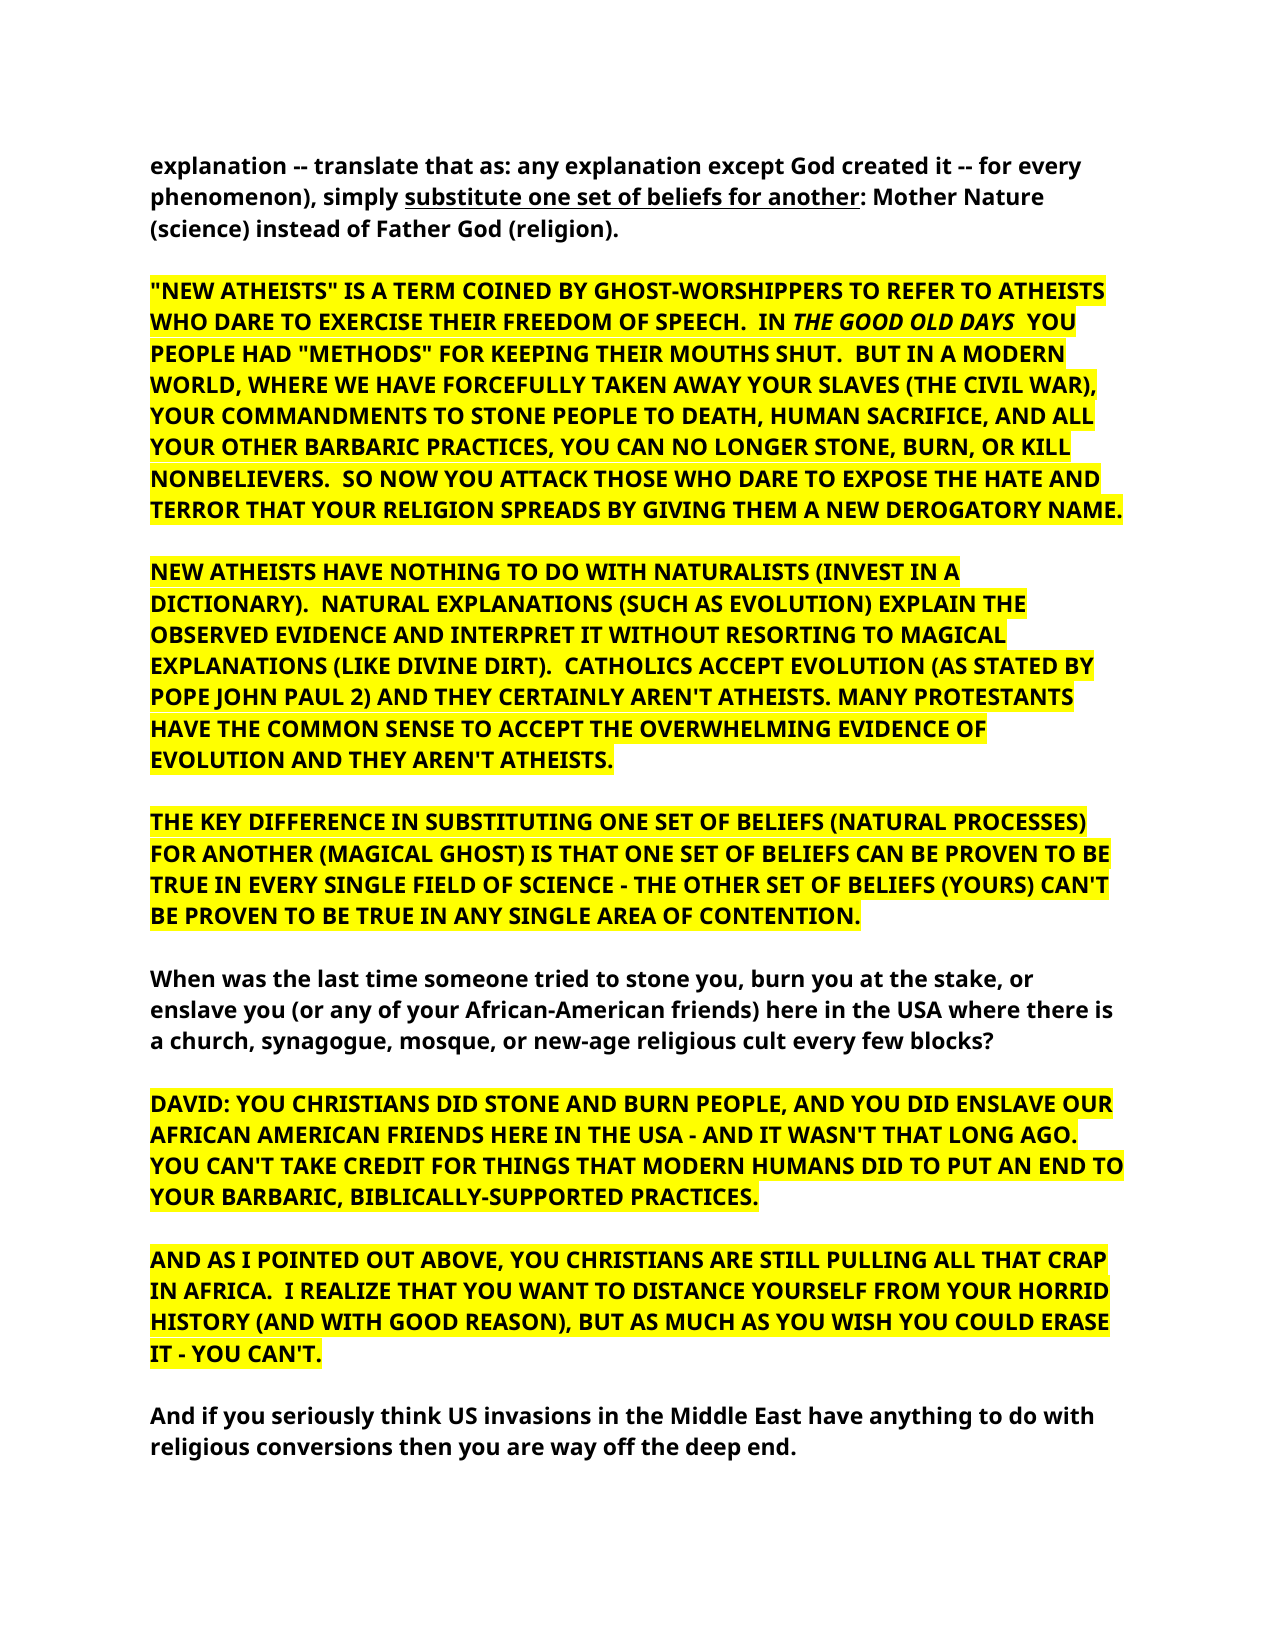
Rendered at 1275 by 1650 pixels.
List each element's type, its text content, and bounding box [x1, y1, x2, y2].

text When was the last time someone tried to stone you, burn you at the stake, or enslave you (or any of your African-American friends) here in the USA where there is a church, synagogue, mosque, or new-age religious cult every few blocks? [150, 962, 1125, 1056]
text And if you seriously think US invasions in the Middle East have anything to do with religious conversions then you are way off the deep end. [150, 1400, 1125, 1462]
text NEW ATHEISTS HAVE NOTHING TO DO WITH NATURALISTS (INVEST IN A DICTIONARY). NATURAL EXPLANATIONS (SUCH AS EVOLUTION) EXPLAIN THE OBSERVED EVIDENCE AND INTERPRET IT WITHOUT RESORTING TO MAGICAL EXPLANATIONS (LIKE DIVINE DIRT). CATHOLICS ACCEPT EVOLUTION (AS STATED BY POPE JOHN PAUL 2) AND THEY CERTAINLY AREN'T ATHEISTS. MANY PROTESTANTS HAVE THE COMMON SENSE TO ACCEPT THE OVERWHELMING EVIDENCE OF EVOLUTION AND THEY AREN'T ATHEISTS. [150, 556, 1125, 775]
text DAVID: YOU CHRISTIANS DID STONE AND BURN PEOPLE, AND YOU DID ENSLAVE OUR AFRICAN AMERICAN FRIENDS HERE IN THE USA - AND IT WASN'T THAT LONG AGO. YOU CAN'T TAKE CREDIT FOR THINGS THAT MODERN HUMANS DID TO PUT AN END TO YOUR BARBARIC, BIBLICALLY-SUPPORTED PRACTICES. [150, 1087, 1125, 1212]
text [150, 150, 1125, 244]
text "NEW ATHEISTS" IS A TERM COINED BY GHOST-WORSHIPPERS TO REFER TO ATHEISTS WHO DARE TO EXERCISE THEIR FREEDOM OF SPEECH. IN THE GOOD OLD DAYS YOU PEOPLE HAD "METHODS" FOR KEEPING THEIR MOUTHS SHUT. BUT IN A MODERN WORLD, WHERE WE HAVE FORCEFULLY TAKEN AWAY YOUR SLAVES (THE CIVIL WAR), YOUR COMMANDMENTS TO STONE PEOPLE TO DEATH, HUMAN SACRIFICE, AND ALL YOUR OTHER BARBARIC PRACTICES, YOU CAN NO LONGER STONE, BURN, OR KILL NONBELIEVERS. SO NOW YOU ATTACK THOSE WHO DARE TO EXPOSE THE HATE AND TERROR THAT YOUR RELIGION SPREADS BY GIVING THEM A NEW DEROGATORY NAME. [150, 275, 1125, 525]
text AND AS I POINTED OUT ABOVE, YOU CHRISTIANS ARE STILL PULLING ALL THAT CRAP IN AFRICA. I REALIZE THAT YOU WANT TO DISTANCE YOURSELF FROM YOUR HORRID HISTORY (AND WITH GOOD REASON), BUT AS MUCH AS YOU WISH YOU COULD ERASE IT - YOU CAN'T. [150, 1244, 1125, 1369]
text THE KEY DIFFERENCE IN SUBSTITUTING ONE SET OF BELIEFS (NATURAL PROCESSES) FOR ANOTHER (MAGICAL GHOST) IS THAT ONE SET OF BELIEFS CAN BE PROVEN TO BE TRUE IN EVERY SINGLE FIELD OF SCIENCE - THE OTHER SET OF BELIEFS (YOURS) CAN'T BE PROVEN TO BE TRUE IN ANY SINGLE AREA OF CONTENTION. [150, 806, 1125, 931]
